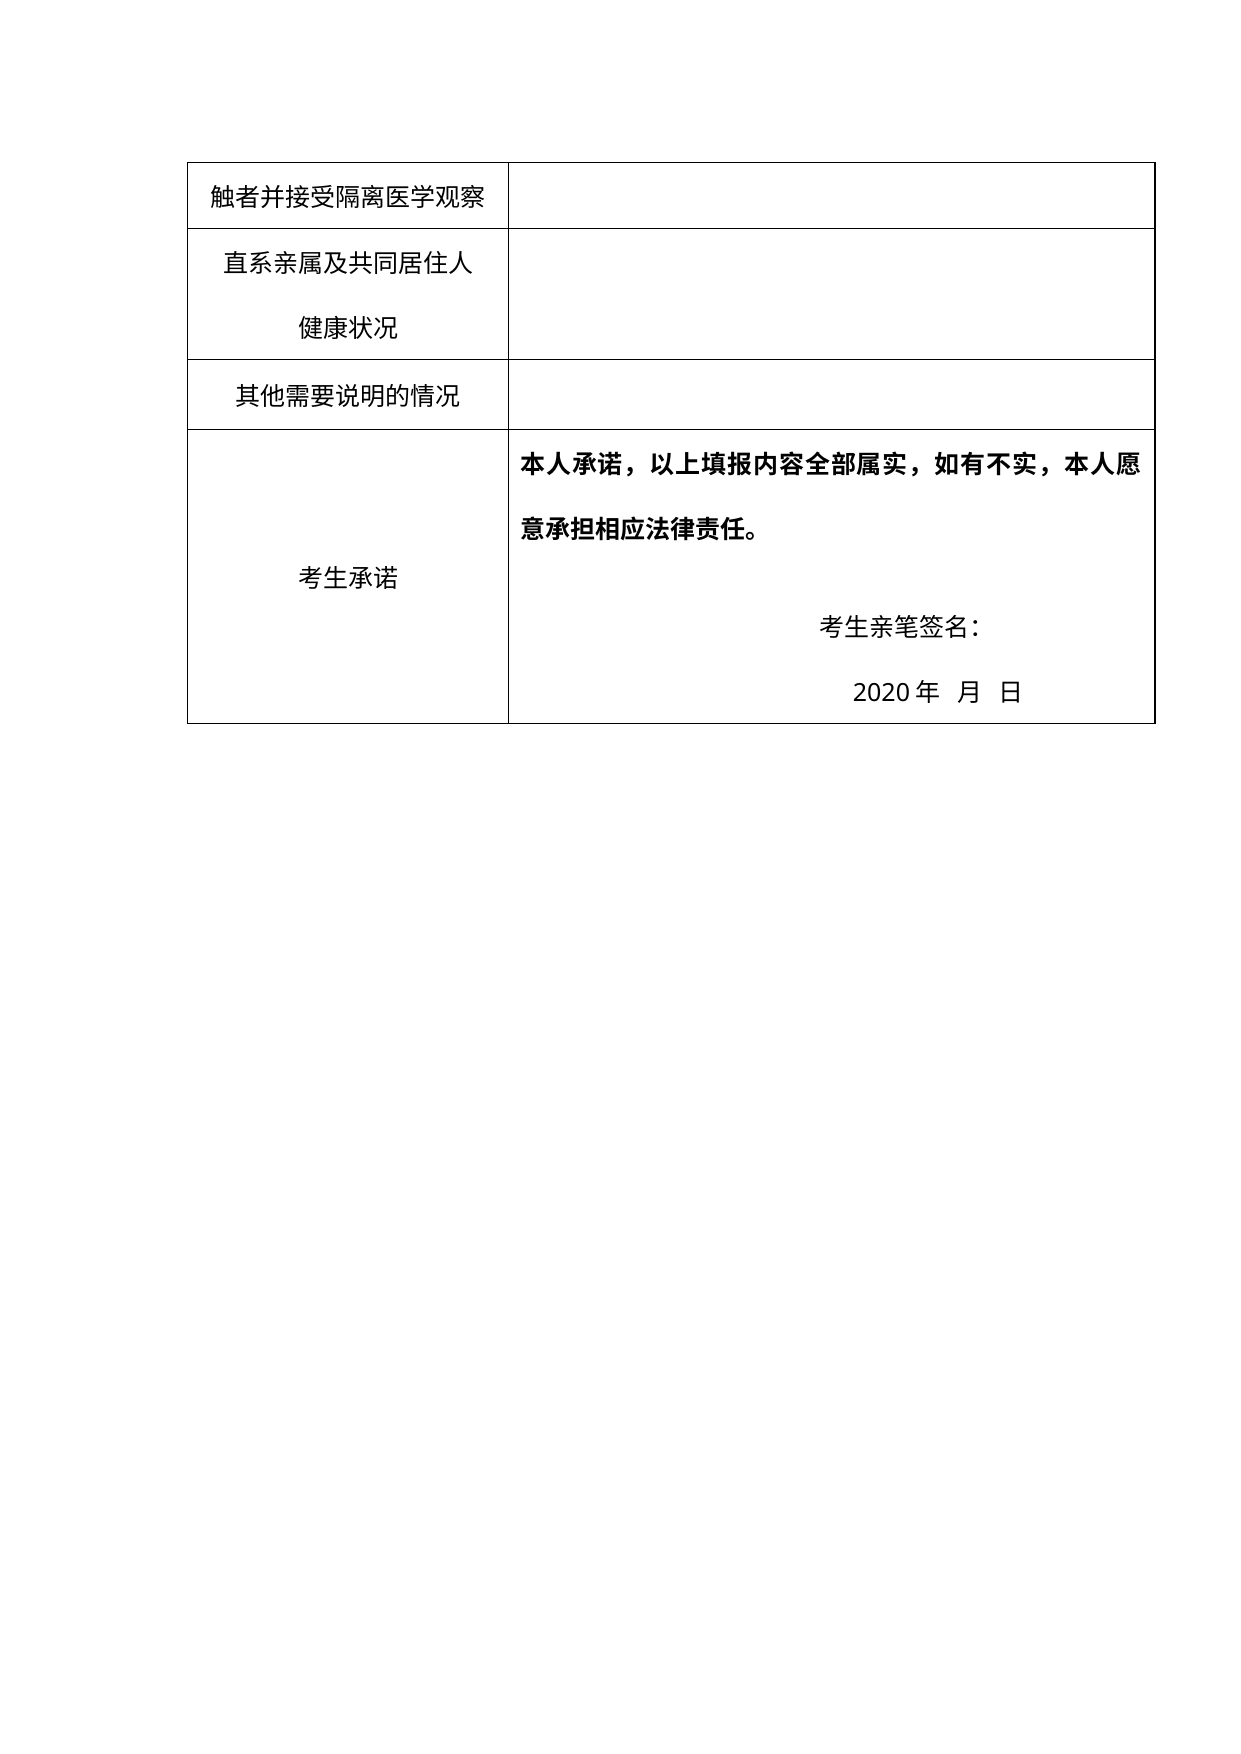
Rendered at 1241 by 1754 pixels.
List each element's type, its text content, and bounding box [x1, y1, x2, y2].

table_cell 本人承诺，以上填报内容全部属实，如有不实，本人愿意承担相应法律责任。 考生亲笔签名： 2020年 月 日 [509, 430, 1154, 723]
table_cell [188, 163, 508, 228]
table_cell [509, 360, 1154, 429]
table_cell 其他需要说明的情况 [188, 360, 508, 429]
table_cell [509, 229, 1154, 359]
table_cell [509, 163, 1154, 228]
table_cell 考生承诺 [188, 430, 508, 723]
table_cell 直系亲属及共同居住人 健康状况 [188, 229, 508, 359]
